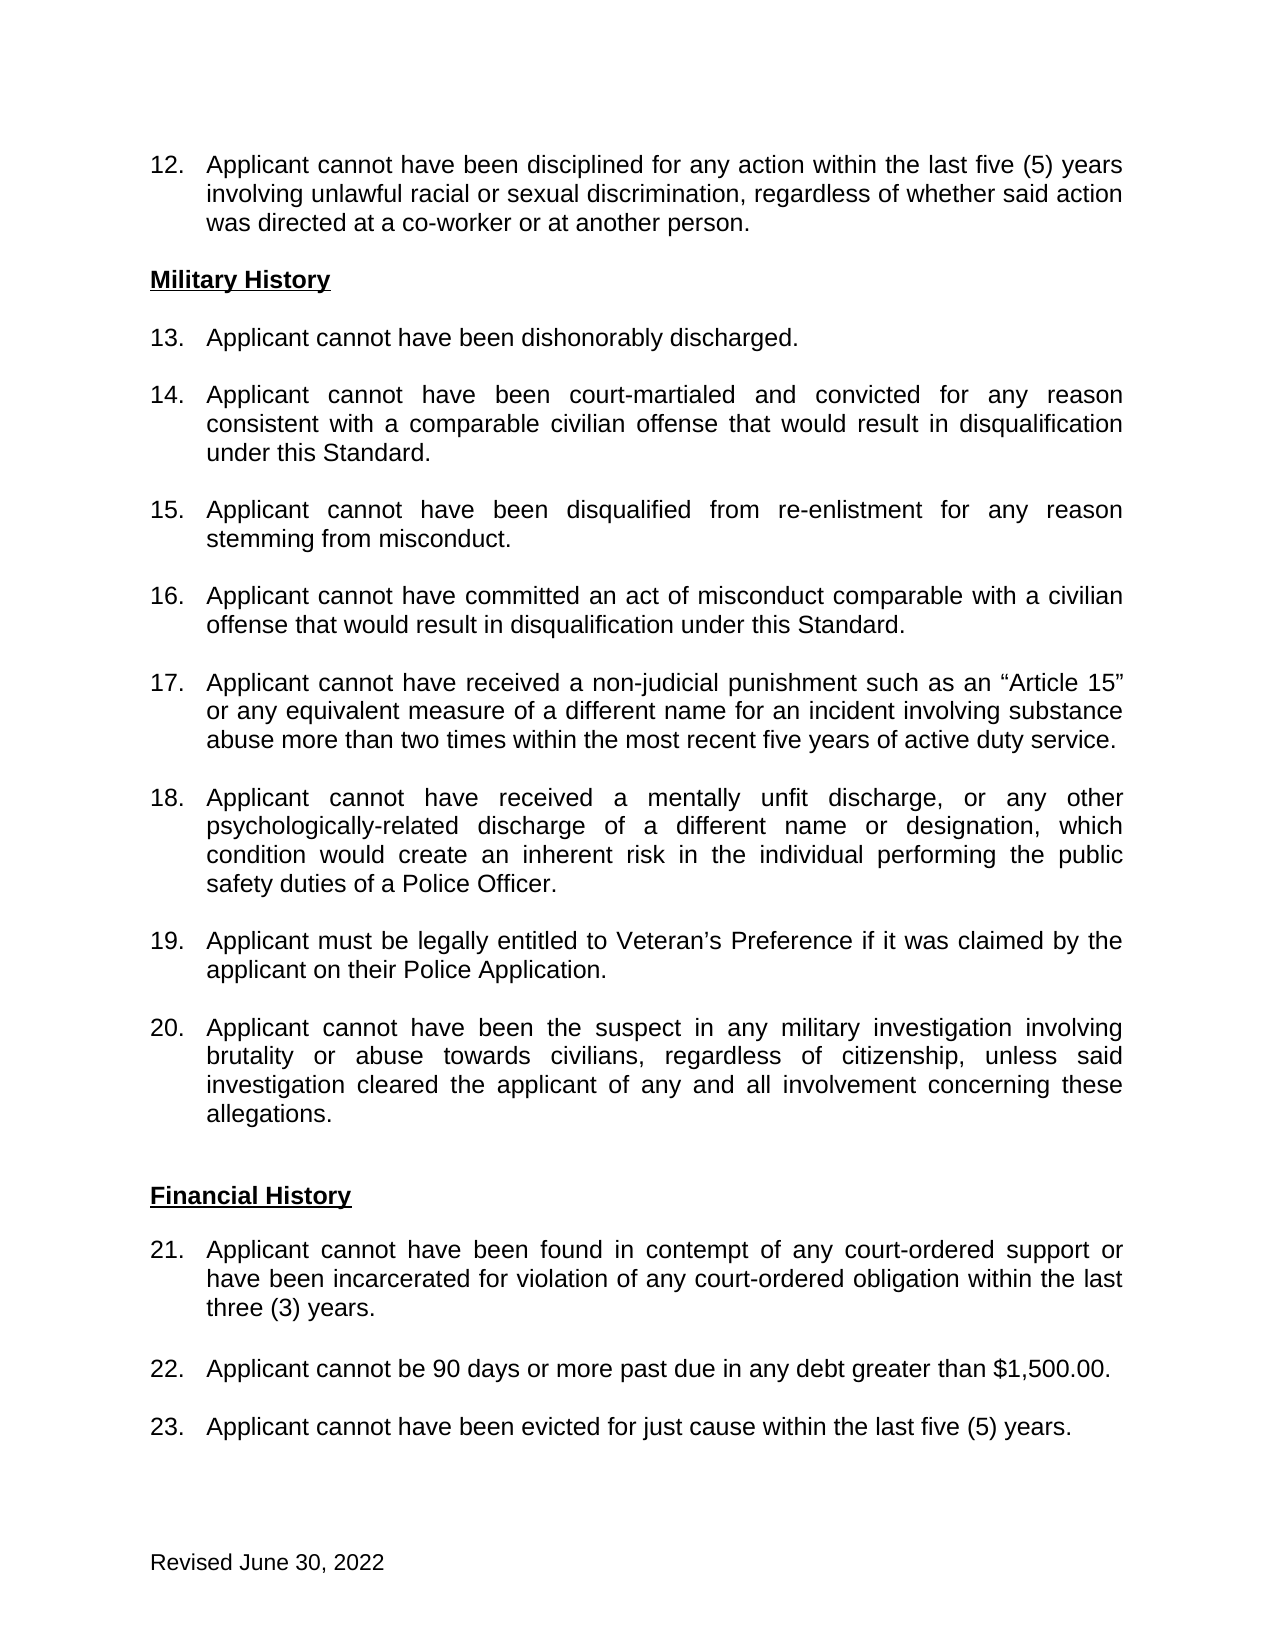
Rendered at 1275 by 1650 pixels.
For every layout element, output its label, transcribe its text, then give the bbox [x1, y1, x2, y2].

list Applicant must be legally entitled to Veteran’s Preference if it was claimed by the applicant on their Police Application. [150, 926, 1125, 984]
text Financial History [150, 1181, 1125, 1210]
list Applicant cannot have committed an act of misconduct comparable with a civilian offense that would result in disqualification under this Standard. [150, 581, 1125, 639]
list Applicant cannot have received a non-judicial punishment such as an “Article 15” or any equivalent measure of a different name for an incident involving substance abuse more than two times within the most recent five years of active duty service. [150, 667, 1125, 754]
list Applicant cannot have been disqualified from re-enlistment for any reason stemming from misconduct. [150, 495, 1125, 552]
list Applicant cannot have been dishonorably discharged. [150, 322, 1125, 351]
list Applicant cannot have received a mentally unfit discharge, or any other psychologically-related discharge of a different name or designation, which condition would create an inherent risk in the individual performing the public safety duties of a Police Officer. [150, 782, 1125, 897]
list Applicant cannot have been disciplined for any action within the last five (5) years involving unlawful racial or sexual discrimination, regardless of whether said action was directed at a co-worker or at another person. [150, 150, 1125, 236]
list Applicant cannot have been found in contempt of any court-ordered support or have been incarcerated for violation of any court-ordered obligation within the last three (3) years. [150, 1235, 1125, 1321]
list Applicant cannot be 90 days or more past due in any debt greater than $1,500.00. [150, 1354, 1125, 1383]
list Applicant cannot have been court-martialed and convicted for any reason consistent with a comparable civilian offense that would result in disqualification under this Standard. [150, 380, 1125, 466]
list Applicant cannot have been evicted for just cause within the last five (5) years. [150, 1412, 1125, 1441]
text Military History [150, 265, 1125, 294]
list Applicant cannot have been the suspect in any military investigation involving brutality or abuse towards civilians, regardless of citizenship, unless said investigation cleared the applicant of any and all involvement concerning these allegations. [150, 1012, 1125, 1127]
